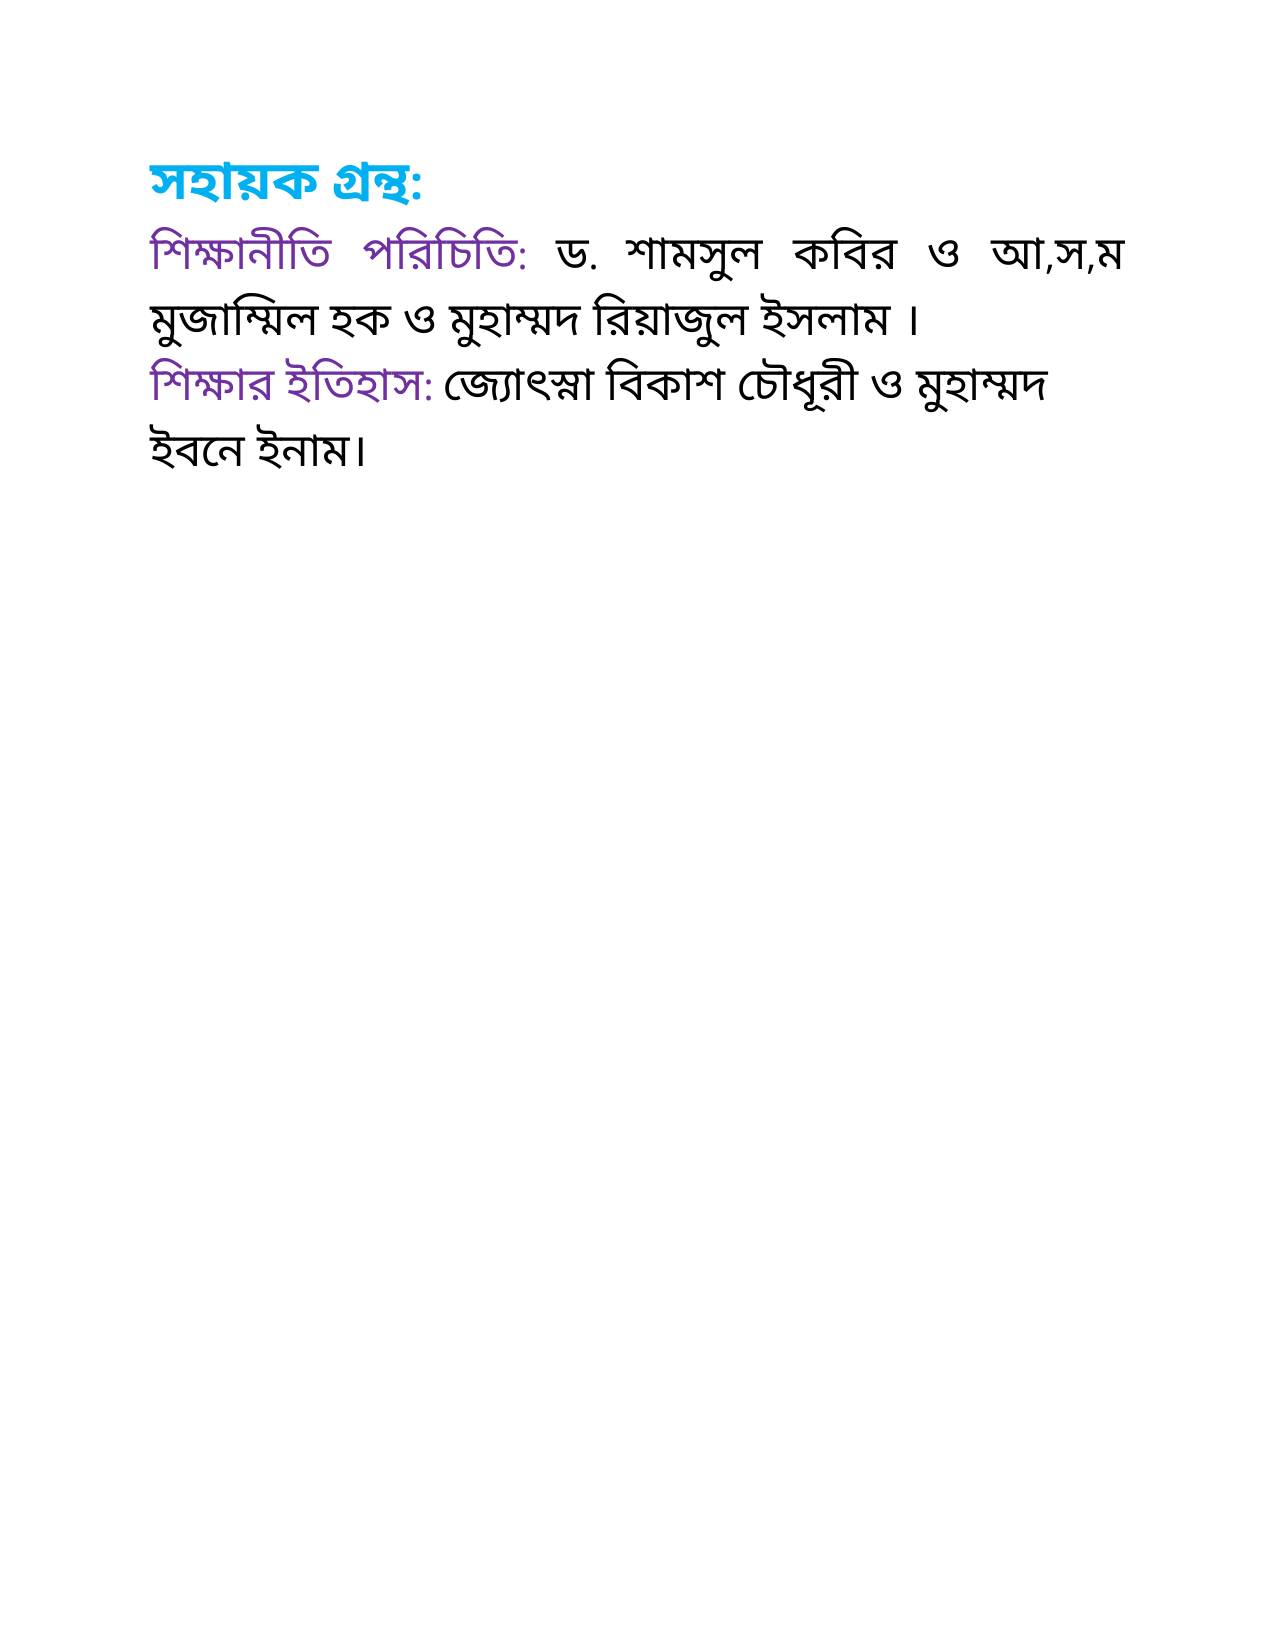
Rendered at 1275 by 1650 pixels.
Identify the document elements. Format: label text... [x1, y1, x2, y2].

text শিক্ষার ইতিহাস: জ্যোৎস্না বিকাশ চৌধূরী ও মুহাম্মদ ইবনে ইনাম। [150, 358, 1125, 485]
text শিক্ষানীতি পরিচিতি: ড. শামসুল কবির ও আ,স,ম মুজাম্মিল হক ও মুহাম্মদ রিয়াজুল ইসলাম । [150, 227, 1125, 354]
text সহায়ক গ্রন্থ: [150, 150, 1125, 222]
